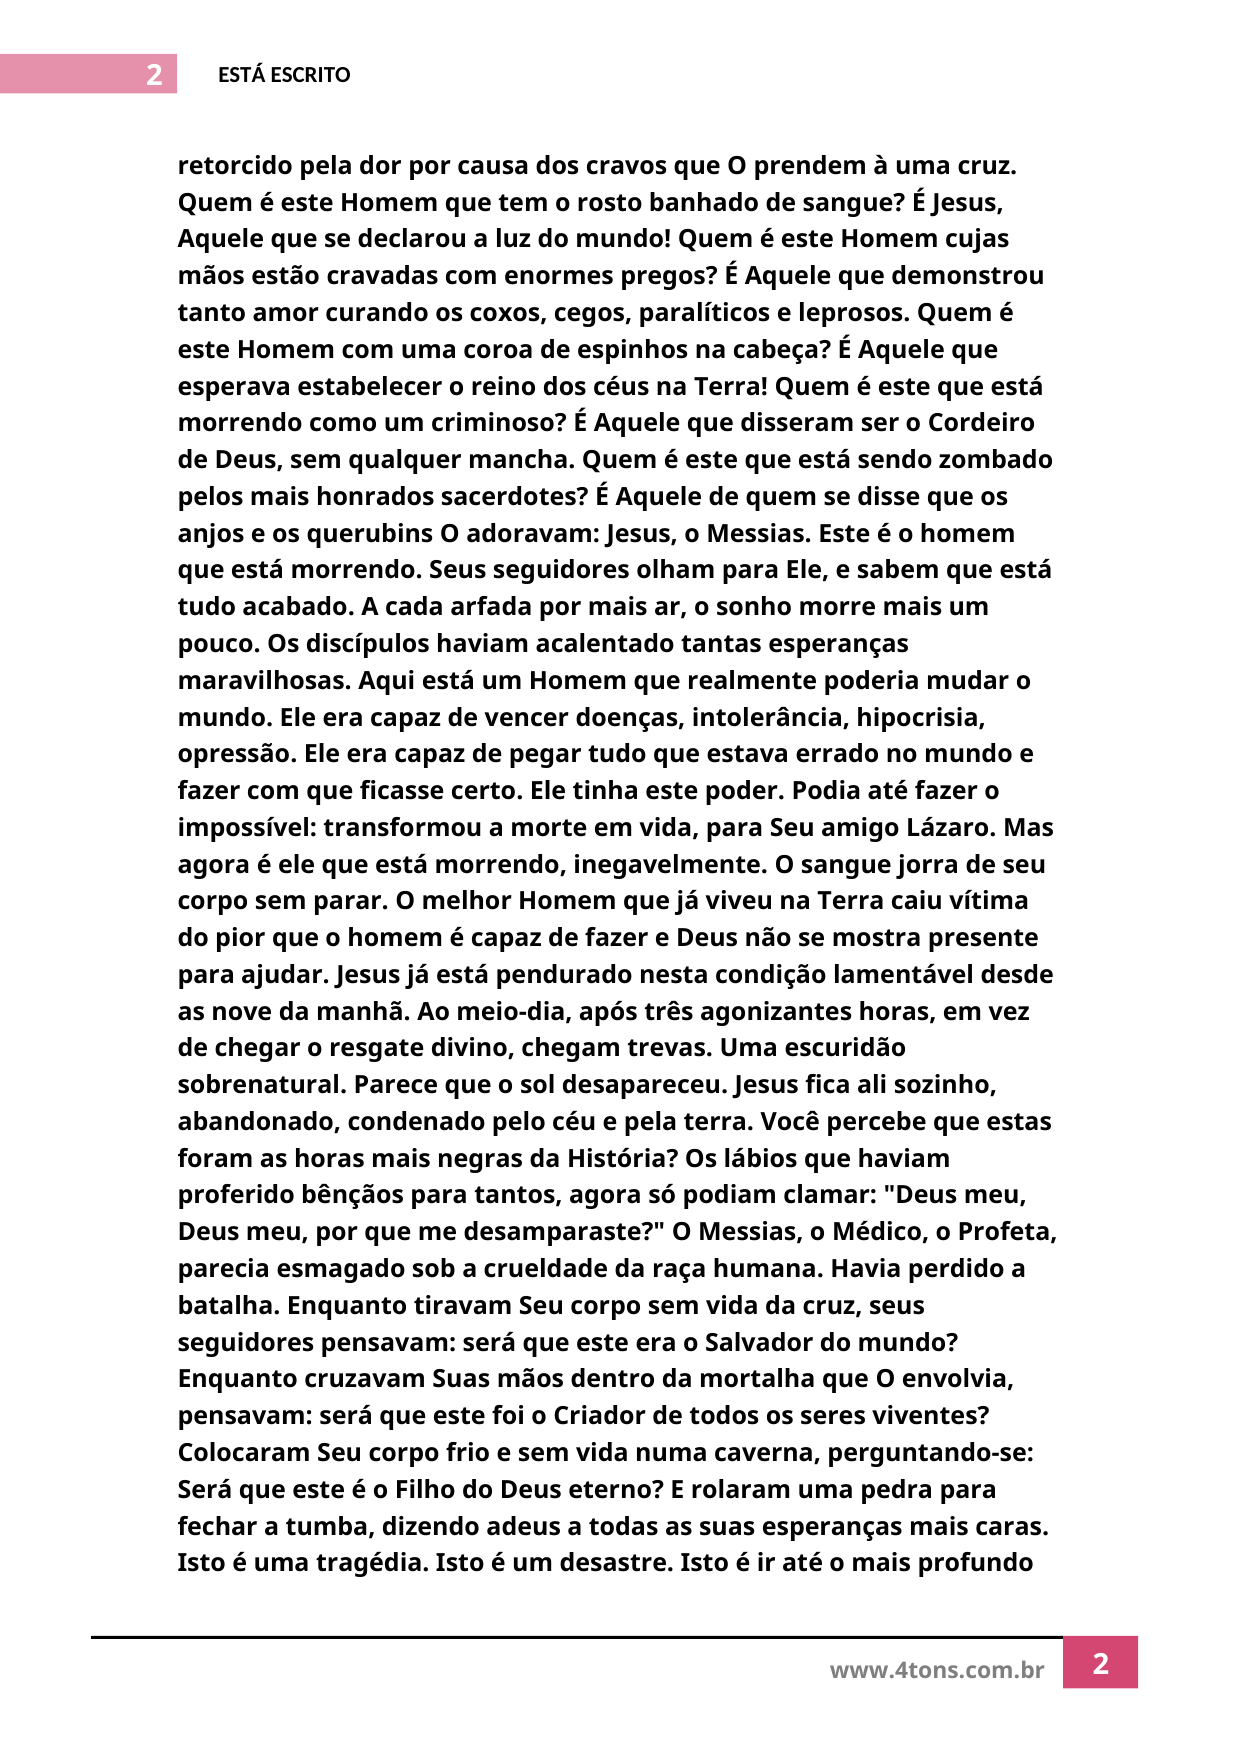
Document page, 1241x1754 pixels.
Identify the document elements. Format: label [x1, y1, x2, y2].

text [177, 148, 1063, 1579]
